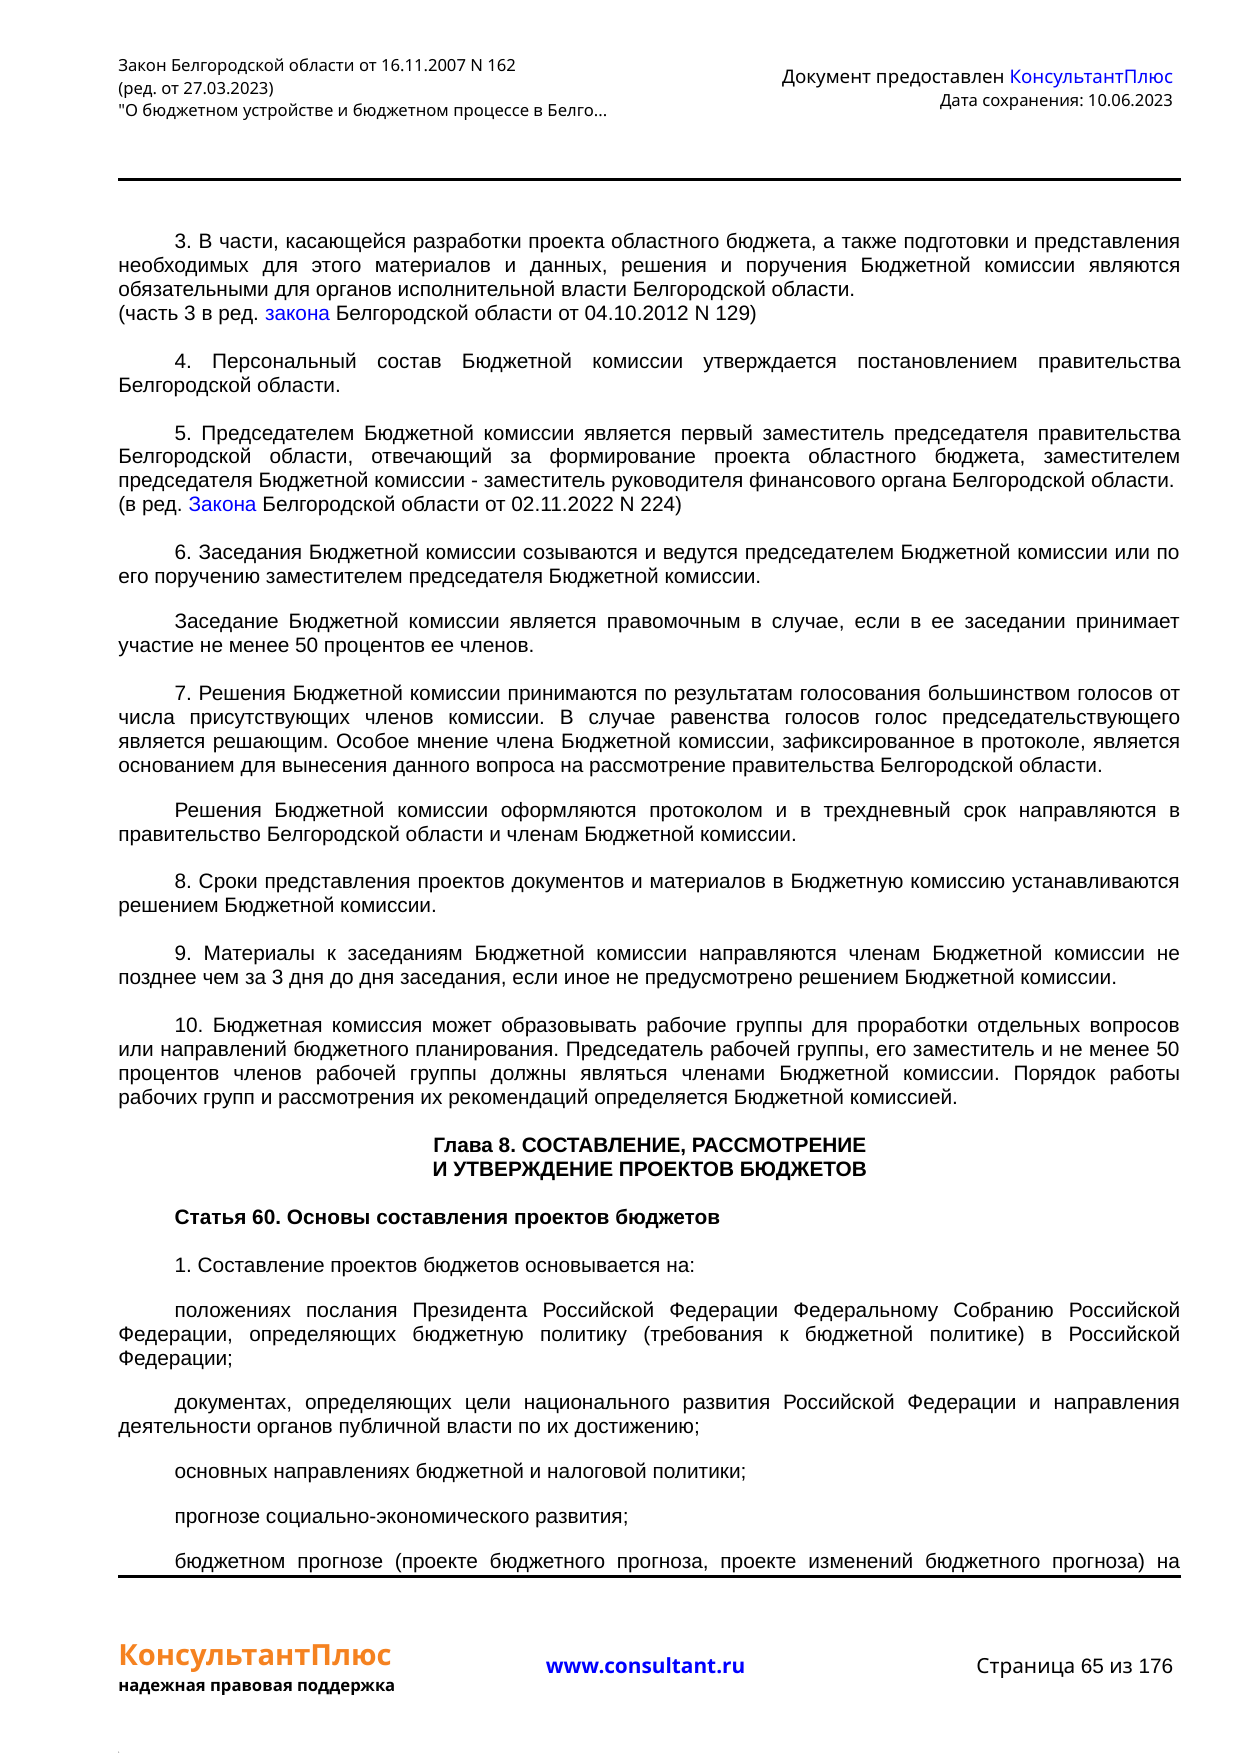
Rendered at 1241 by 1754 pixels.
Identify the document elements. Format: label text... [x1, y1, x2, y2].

text 9. Материалы к заседаниям Бюджетной комиссии направляются членам Бюджетной комиссии не позднее чем за 3 дня до дня заседания, если иное не предусмотрено решением Бюджетной комиссии. [118, 941, 1181, 989]
text 4. Персональный состав Бюджетной комиссии утверждается постановлением правительства Белгородской области. [118, 348, 1181, 396]
text 6. Заседания Бюджетной комиссии созываются и ведутся председателем Бюджетной комиссии или по его поручению заместителем председателя Бюджетной комиссии. [118, 540, 1181, 588]
text 3. В части, касающейся разработки проекта областного бюджета, а также подготовки и представления необходимых для этого материалов и данных, решения и поручения Бюджетной комиссии являются обязательными для органов исполнительной власти Белгородской области. [118, 229, 1181, 301]
title Статья 60. Основы составления проектов бюджетов [118, 1205, 1181, 1229]
text (в ред. Закона Белгородской области от 02.11.2022 N 224) [118, 492, 1181, 516]
text 5. Председателем Бюджетной комиссии является первый заместитель председателя правительства Белгородской области, отвечающий за формирование проекта областного бюджета, заместителем председателя Бюджетной комиссии - заместитель руководителя финансового органа Белгородской области. [118, 420, 1181, 492]
text положениях послания Президента Российской Федерации Федеральному Собранию Российской Федерации, определяющих бюджетную политику (требования к бюджетной политике) в Российской Федерации; [118, 1297, 1181, 1369]
title И УТВЕРЖДЕНИЕ ПРОЕКТОВ БЮДЖЕТОВ [118, 1157, 1181, 1181]
text 7. Решения Бюджетной комиссии принимаются по результатам голосования большинством голосов от числа присутствующих членов комиссии. В случае равенства голосов голос председательствующего является решающим. Особое мнение члена Бюджетной комиссии, зафиксированное в протоколе, является основанием для вынесения данного вопроса на рассмотрение правительства Белгородской области. [118, 681, 1181, 777]
title Глава 8. СОСТАВЛЕНИЕ, РАССМОТРЕНИЕ [118, 1133, 1181, 1157]
text прогнозе социально-экономического развития; [118, 1504, 1181, 1528]
text (часть 3 в ред. закона Белгородской области от 04.10.2012 N 129) [118, 301, 1181, 324]
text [118, 1548, 1181, 1572]
text документах, определяющих цели национального развития Российской Федерации и направления деятельности органов публичной власти по их достижению; [118, 1390, 1181, 1438]
text Решения Бюджетной комиссии оформляются протоколом и в трехдневный срок направляются в правительство Белгородской области и членам Бюджетной комиссии. [118, 797, 1181, 845]
text 8. Сроки представления проектов документов и материалов в Бюджетную комиссию устанавливаются решением Бюджетной комиссии. [118, 869, 1181, 917]
text 1. Составление проектов бюджетов основывается на: [118, 1253, 1181, 1277]
text основных направлениях бюджетной и налоговой политики; [118, 1459, 1181, 1483]
text 10. Бюджетная комиссия может образовывать рабочие группы для проработки отдельных вопросов или направлений бюджетного планирования. Председатель рабочей группы, его заместитель и не менее 50 процентов членов рабочей группы должны являться членами Бюджетной комиссии. Порядок работы рабочих групп и рассмотрения их рекомендаций определяется Бюджетной комиссией. [118, 1013, 1181, 1109]
text Заседание Бюджетной комиссии является правомочным в случае, если в ее заседании принимает участие не менее 50 процентов ее членов. [118, 609, 1181, 657]
